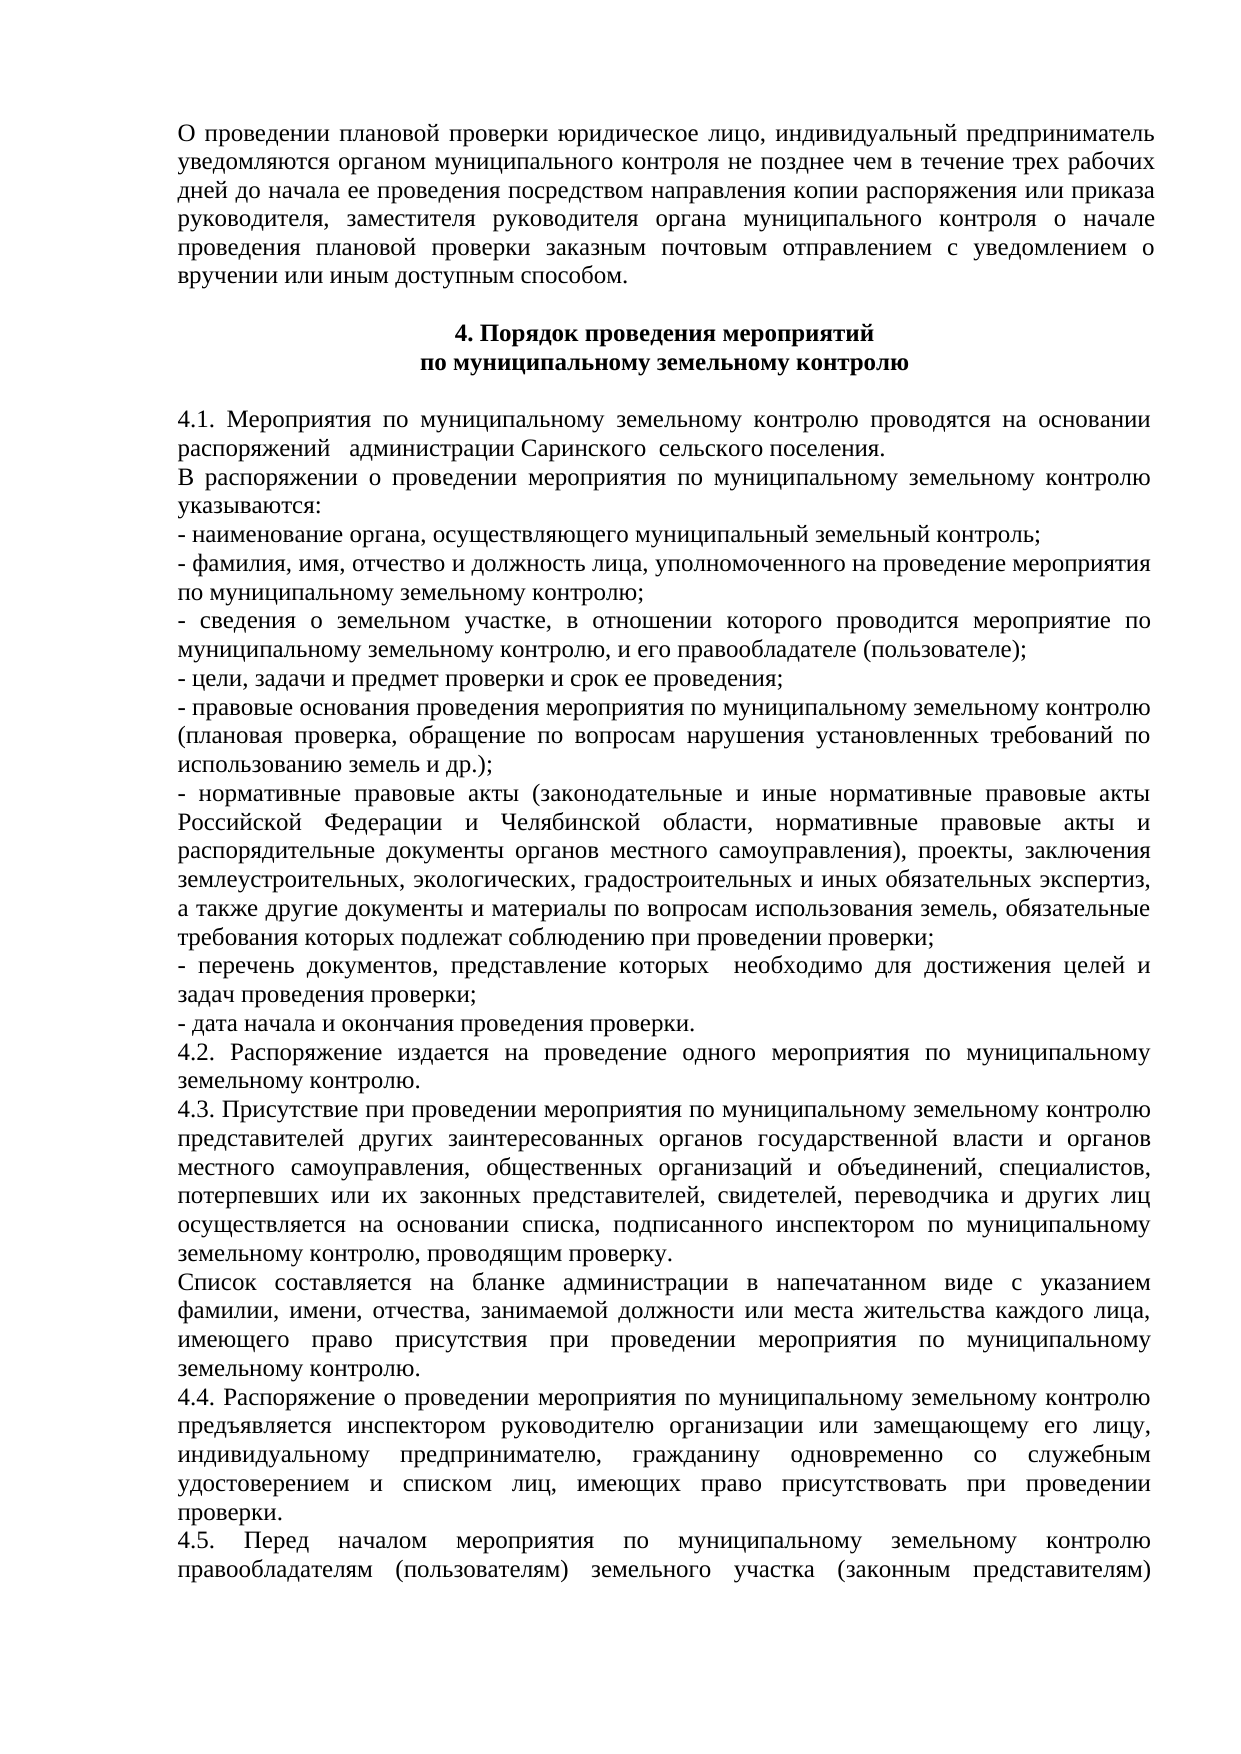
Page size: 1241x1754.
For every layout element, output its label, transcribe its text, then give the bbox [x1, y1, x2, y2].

text - перечень документов, представление которых необходимо для достижения целей и задач проведения проверки; [177, 951, 1152, 1008]
text 4.3. Присутствие при проведении мероприятия по муниципальному земельному контролю представителей других заинтересованных органов государственной власти и органов местного самоуправления, общественных организаций и объединений, специалистов, потерпевших или их законных представителей, свидетелей, переводчика и других лиц осуществляется на основании списка, подписанного инспектором по муниципальному земельному контролю, проводящим проверку. [177, 1094, 1152, 1267]
text О проведении плановой проверки юридическое лицо, индивидуальный предприниматель уведомляются органом муниципального контроля не позднее чем в течение трех рабочих дней до начала ее проведения посредством направления копии распоряжения или приказа руководителя, заместителя руководителя органа муниципального контроля о начале проведения плановой проверки заказным почтовым отправлением с уведомлением о вручении или иным доступным способом. [177, 118, 1156, 289]
text - наименование органа, осуществляющего муниципальный земельный контроль; [177, 519, 1152, 548]
text 4.1. Мероприятия по муниципальному земельному контролю проводятся на основании распоряжений администрации Саринского сельского поселения. [177, 404, 1152, 462]
text - цели, задачи и предмет проверки и срок ее проведения; [177, 663, 1152, 692]
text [177, 1526, 1152, 1583]
text 4.2. Распоряжение издается на проведение одного мероприятия по муниципальному земельному контролю. [177, 1037, 1152, 1094]
text по муниципальному земельному контролю [177, 347, 1152, 376]
text - дата начала и окончания проведения проверки. [177, 1008, 1152, 1037]
text - правовые основания проведения мероприятия по муниципальному земельному контролю (плановая проверка, обращение по вопросам нарушения установленных требований по использованию земель и др.); [177, 692, 1152, 778]
text Список составляется на бланке администрации в напечатанном виде с указанием фамилии, имени, отчества, занимаемой должности или места жительства каждого лица, имеющего право присутствия при проведении мероприятия по муниципальному земельному контролю. [177, 1267, 1152, 1382]
text В распоряжении о проведении мероприятия по муниципальному земельному контролю указываются: [177, 462, 1152, 519]
text 4. Порядок проведения мероприятий [177, 318, 1152, 347]
text 4.4. Распоряжение о проведении мероприятия по муниципальному земельному контролю предъявляется инспектором руководителю организации или замещающему его лицу, индивидуальному предпринимателю, гражданину одновременно со служебным удостоверением и списком лиц, имеющих право присутствовать при проведении проверки. [177, 1382, 1152, 1526]
text - фамилия, имя, отчество и должность лица, уполномоченного на проведение мероприятия по муниципальному земельному контролю; [177, 548, 1152, 606]
text - нормативные правовые акты (законодательные и иные нормативные правовые акты Российской Федерации и Челябинской области, нормативные правовые акты и распорядительные документы органов местного самоуправления), проекты, заключения землеустроительных, экологических, градостроительных и иных обязательных экспертиз, а также другие документы и материалы по вопросам использования земель, обязательные требования которых подлежат соблюдению при проведении проверки; [177, 778, 1152, 951]
text - сведения о земельном участке, в отношении которого проводится мероприятие по муниципальному земельному контролю, и его правообладателе (пользователе); [177, 606, 1152, 663]
